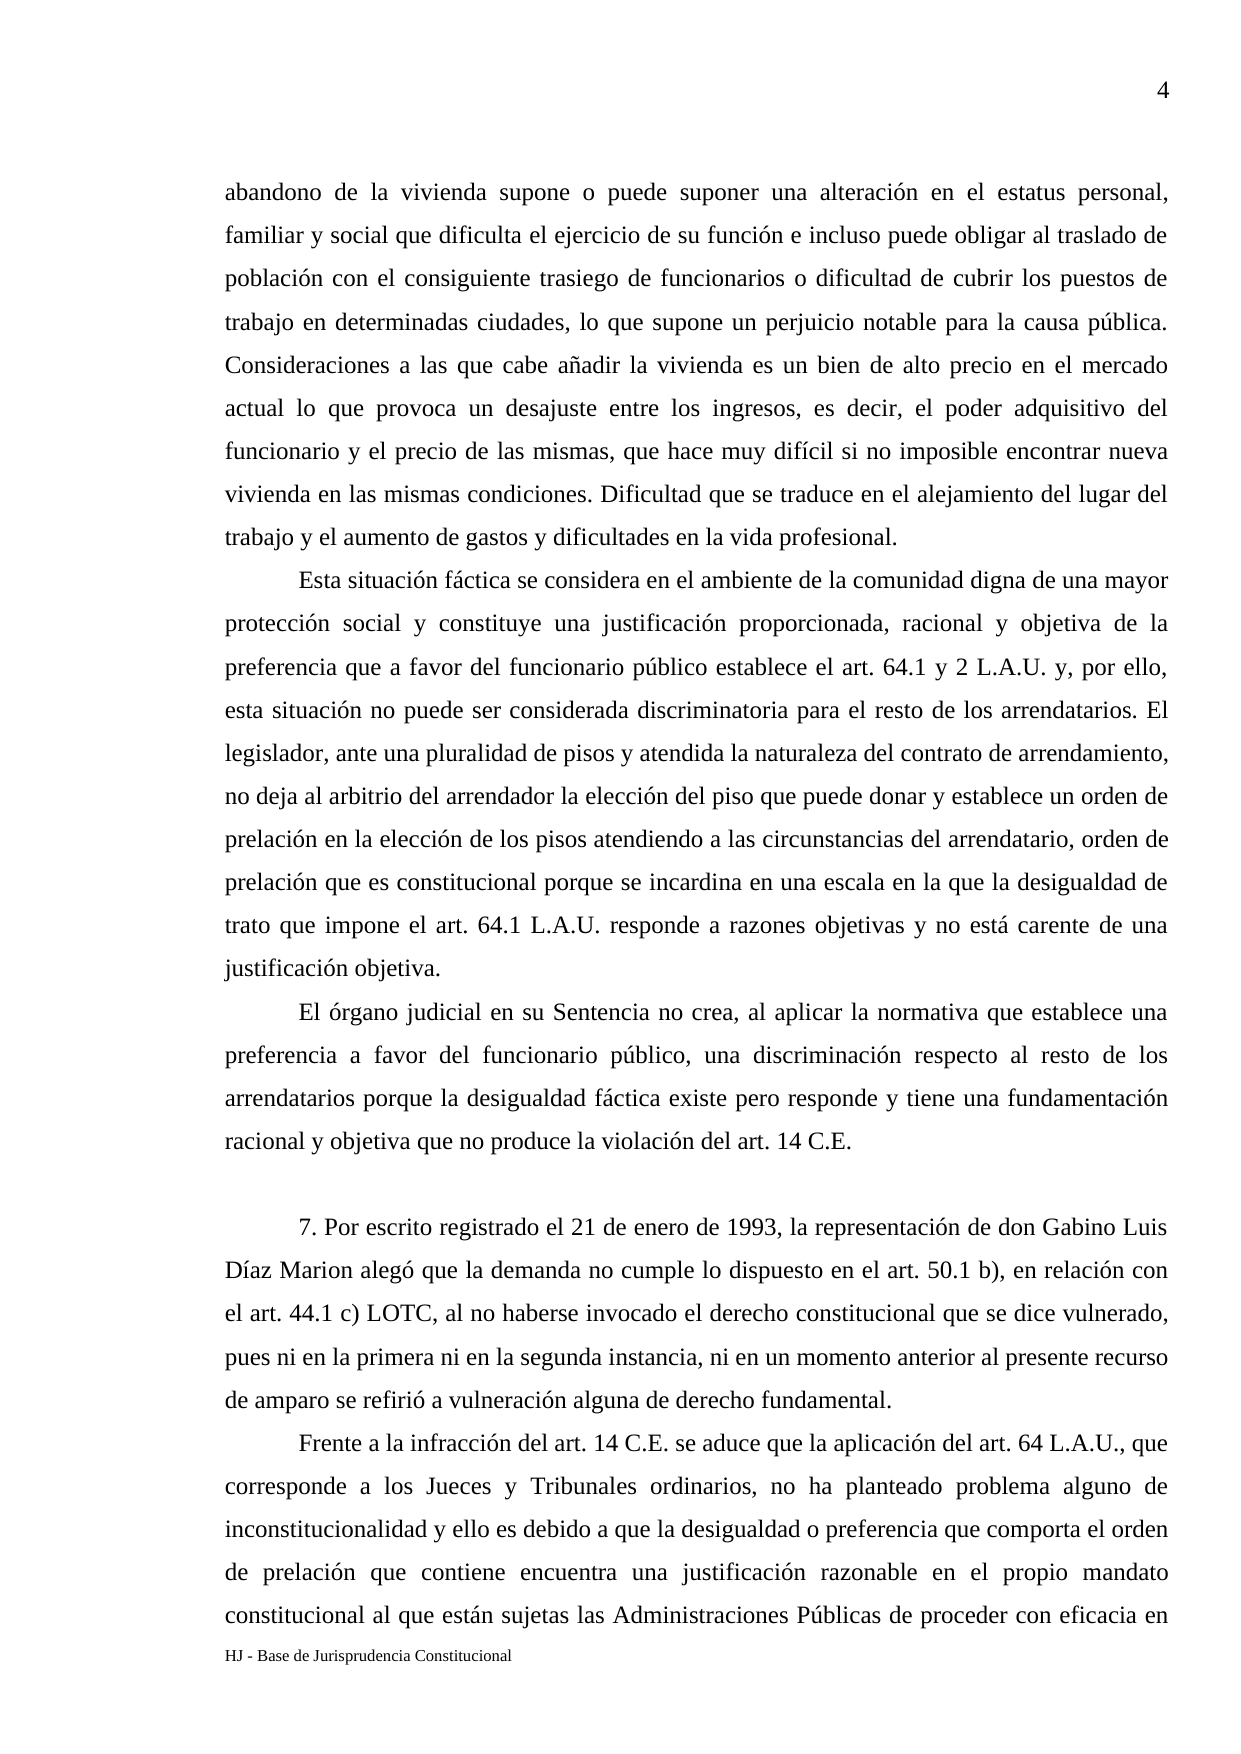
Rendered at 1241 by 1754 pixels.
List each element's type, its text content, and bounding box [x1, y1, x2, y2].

text El órgano judicial en su Sentencia no crea, al aplicar la normativa que establece una preferencia a favor del funcionario público, una discriminación respecto al resto de los arrendatarios porque la desigualdad fáctica existe pero responde y tiene una fundamentación racional y objetiva que no produce la violación del art. 14 C.E. [224, 997, 1169, 1155]
text Esta situación fáctica se considera en el ambiente de la comunidad digna de una mayor protección social y constituye una justificación proporcionada, racional y objetiva de la preferencia que a favor del funcionario público establece el art. 64.1 y 2 L.A.U. y, por ello, esta situación no puede ser considerada discriminatoria para el resto de los arrendatarios. El legislador, ante una pluralidad de pisos y atendida la naturaleza del contrato de arrendamiento, no deja al arbitrio del arrendador la elección del piso que puede donar y establece un orden de prelación en la elección de los pisos atendiendo a las circunstancias del arrendatario, orden de prelación que es constitucional porque se incardina en una escala en la que la desigualdad de trato que impone el art. 64.1 L.A.U. responde a razones objetivas y no está carente de una justificación objetiva. [224, 565, 1169, 982]
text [224, 1428, 1169, 1629]
text 7. Por escrito registrado el 21 de enero de 1993, la representación de don Gabino Luis Díaz Marion alegó que la demanda no cumple lo dispuesto en el art. 50.1 b), en relación con el art. 44.1 c) LOTC, al no haberse invocado el derecho constitucional que se dice vulnerado, pues ni en la primera ni en la segunda instancia, ni en un momento anterior al presente recurso de amparo se refirió a vulneración alguna de derecho fundamental. [224, 1212, 1169, 1413]
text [224, 177, 1169, 551]
